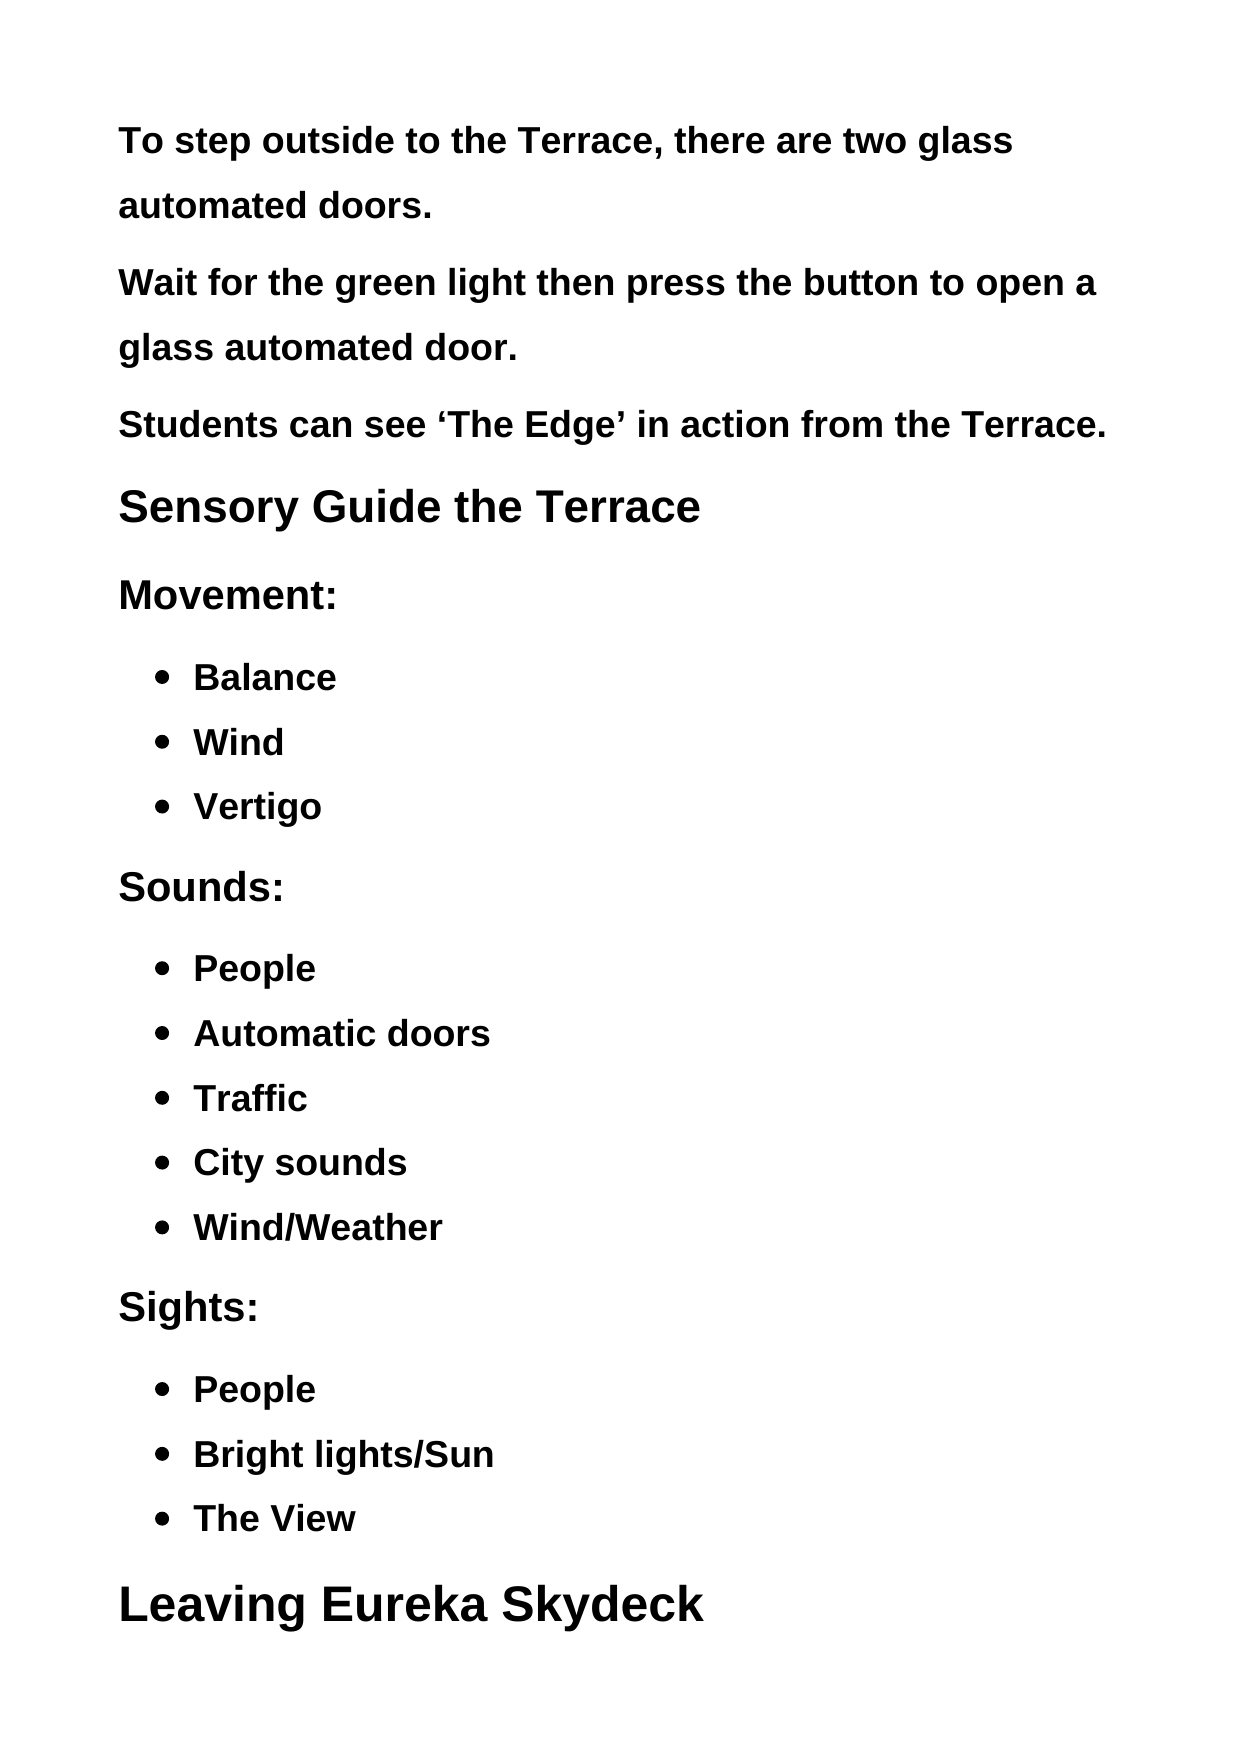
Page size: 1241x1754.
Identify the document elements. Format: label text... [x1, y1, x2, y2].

text Wait for the green light then press the button to open a glass automated door. [118, 260, 1122, 368]
subtitle Sensory Guide the Terrace [118, 479, 1122, 532]
list Traffic [156, 1076, 1122, 1119]
list People [156, 1367, 1122, 1410]
subtitle Sounds: [118, 862, 1122, 910]
list Automatic doors [156, 1011, 1122, 1054]
list People [156, 946, 1122, 989]
list Wind/Weather [156, 1205, 1122, 1249]
subtitle Sights: [118, 1283, 1122, 1331]
list Bright lights/Sun [156, 1432, 1122, 1475]
text Students can see ‘The Edge’ in action from the Terrace. [118, 402, 1122, 445]
subtitle Movement: [118, 571, 1122, 618]
list Wind [156, 720, 1122, 763]
list Vertigo [156, 784, 1122, 828]
list Balance [156, 655, 1122, 698]
text To step outside to the Terrace, there are two glass automated doors. [118, 118, 1122, 226]
subtitle Leaving Eureka Skydeck [118, 1574, 1122, 1631]
list City sounds [156, 1141, 1122, 1184]
list The View [156, 1497, 1122, 1540]
